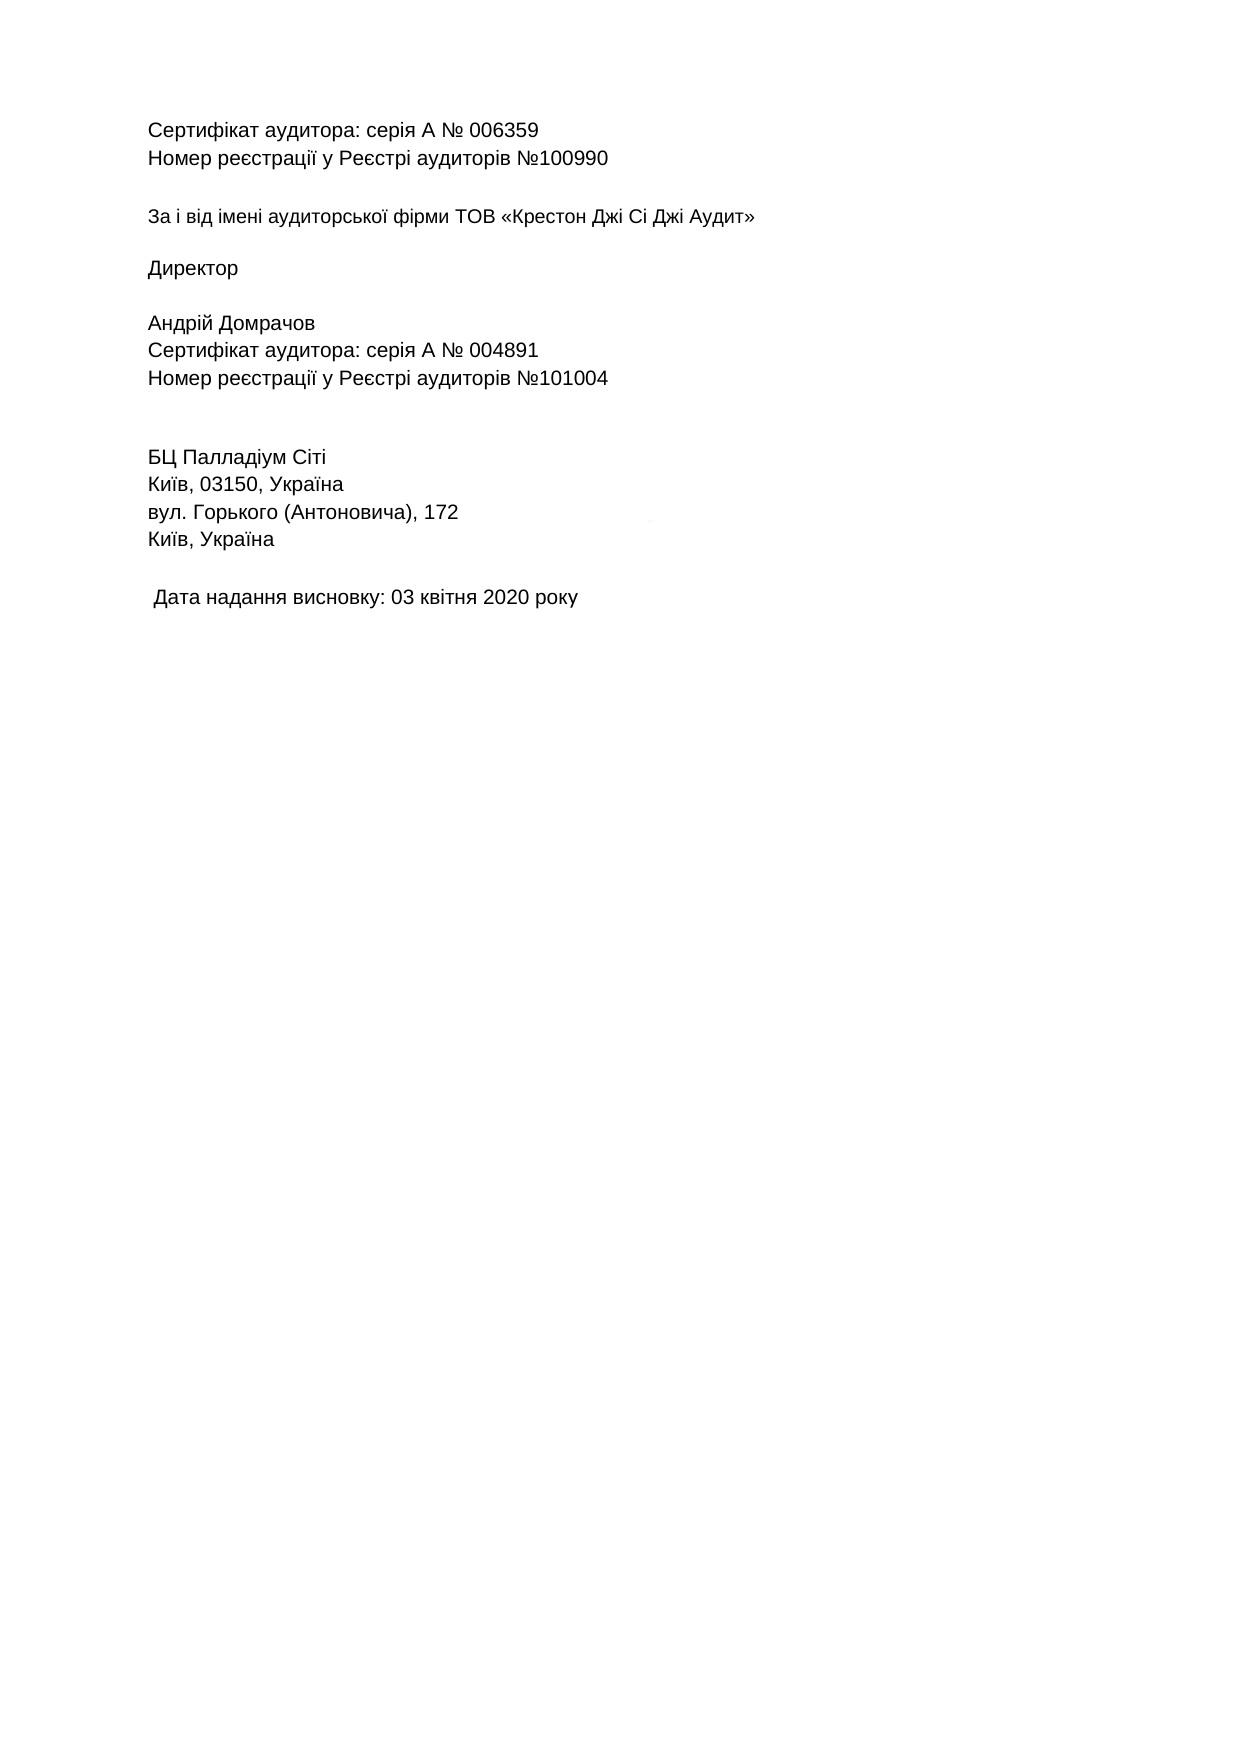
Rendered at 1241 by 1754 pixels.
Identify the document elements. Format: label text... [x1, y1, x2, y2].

text Номер реєстрації у Реєстрі аудиторів №101004 [148, 366, 1152, 389]
text Дата надання висновку: 03 квітня 2020 року [148, 582, 1152, 610]
text Сертифікат аудитора: серія А № 006359 [148, 118, 1152, 142]
text Директор [148, 256, 1152, 279]
text Сертифікат аудитора: серія А № 004891 [148, 338, 1152, 362]
text Київ, 03150, Україна [148, 472, 1152, 496]
text Андрій Домрачов [148, 311, 1152, 334]
text Номер реєстрації у Реєстрі аудиторів №100990 [148, 146, 1152, 169]
text Київ, Україна [148, 527, 1152, 551]
text БЦ Палладіум Сіті [148, 444, 1152, 468]
text За і від імені аудиторської фірми ТОВ «Крестон Джі Сі Джі Аудит» [148, 205, 1152, 228]
text вул. Горького (Антоновича), 172 [148, 499, 1152, 523]
